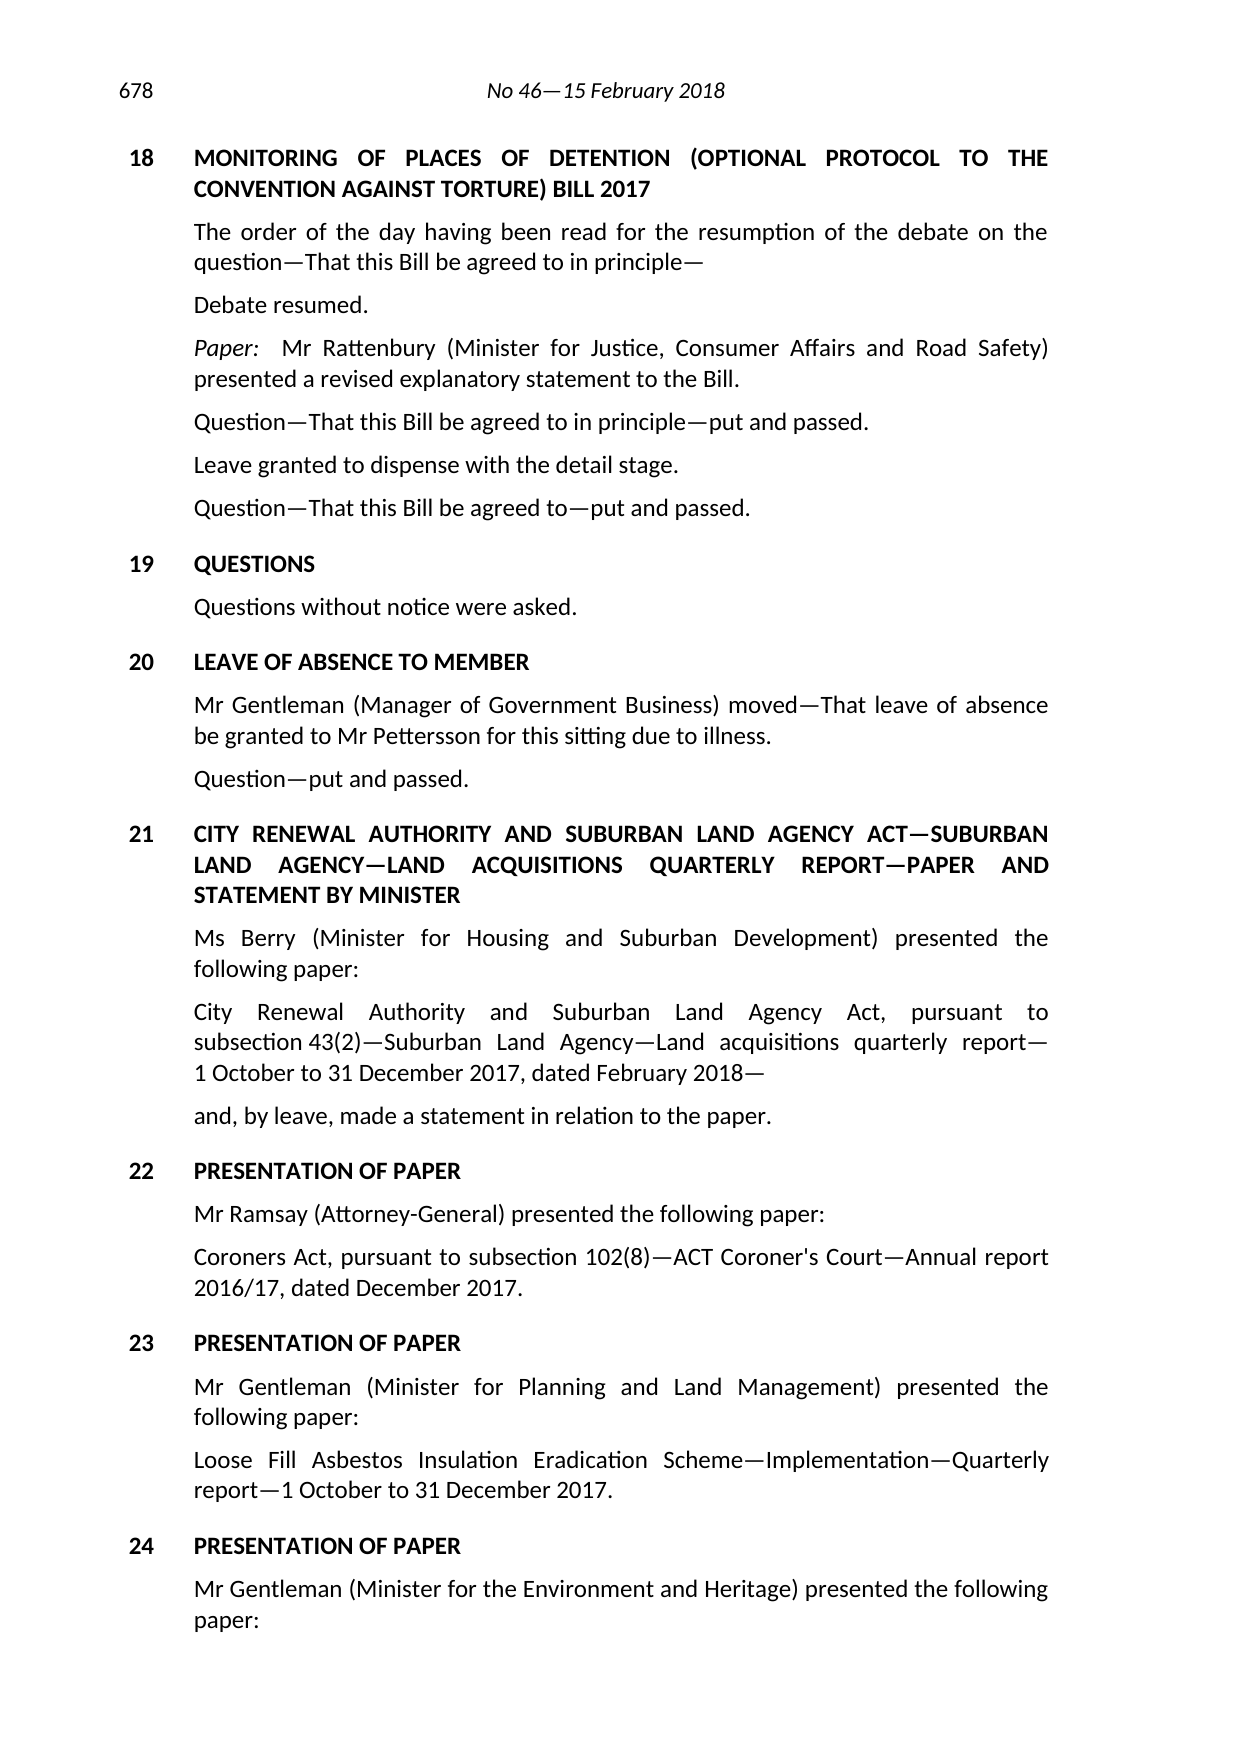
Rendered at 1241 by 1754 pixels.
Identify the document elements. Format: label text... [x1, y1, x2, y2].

subtitle 23 Presentation of Paper [118, 1328, 1050, 1358]
subtitle 18 Monitoring of Places of Detention (Optional Protocol to the Convention Against Torture) Bill 2017 [118, 142, 1050, 203]
text The order of the day having been read for the resumption of the debate on the question—That this Bill be agreed to in principle— [193, 216, 1050, 277]
text Ms Berry (Minister for Housing and Suburban Development) presented the following paper: [193, 922, 1050, 983]
text Question—That this Bill be agreed to in principle—put and passed. [193, 406, 1050, 437]
text Debate resumed. [193, 289, 1050, 320]
text City Renewal Authority and Suburban Land Agency Act, pursuant to subsection 43(2)—Suburban Land Agency—Land acquisitions quarterly report—1 October to 31 December 2017, dated February 2018— [193, 996, 1050, 1087]
text Mr Ramsay (Attorney-General) presented the following paper: [193, 1198, 1050, 1229]
text Mr Gentleman (Minister for Planning and Land Management) presented the following paper: [193, 1371, 1050, 1432]
subtitle 19 QUESTIONS [118, 548, 1050, 578]
text Loose Fill Asbestos Insulation Eradication Scheme—Implementation—Quarterly report—1 October to 31 December 2017. [193, 1444, 1050, 1505]
text Mr Gentleman (Manager of Government Business) moved—That leave of absence be granted to Mr Pettersson for this sitting due to illness. [193, 689, 1050, 750]
subtitle 24 PRESENTATION OF PAPER [118, 1530, 1050, 1561]
text Mr Gentleman (Minister for the Environment and Heritage) presented the following paper: [193, 1573, 1050, 1634]
subtitle 21 City Renewal Authority And Suburban Land Agency Act—Suburban Land Agency—Land acquisitions quarterly report—PAPER AND STATEMENT BY MINISTER [118, 818, 1050, 910]
text Coroners Act, pursuant to subsection 102(8)—ACT Coroner's Court—Annual report 2016/17, dated December 2017. [193, 1242, 1050, 1303]
text Leave granted to dispense with the detail stage. [193, 449, 1050, 480]
text Question—That this Bill be agreed to—put and passed. [193, 492, 1050, 523]
subtitle 20 LEAVE OF ABSENCE TO MEMBER [118, 646, 1050, 677]
text Paper: Mr Rattenbury (Minister for Justice, Consumer Affairs and Road Safety) presented a revised explanatory statement to the Bill. [193, 333, 1050, 394]
text Questions without notice were asked. [193, 591, 1050, 621]
text Question—put and passed. [193, 763, 1050, 793]
subtitle 22 Presentation of paper [118, 1156, 1050, 1186]
text and, by leave, made a statement in relation to the paper. [193, 1100, 1050, 1131]
